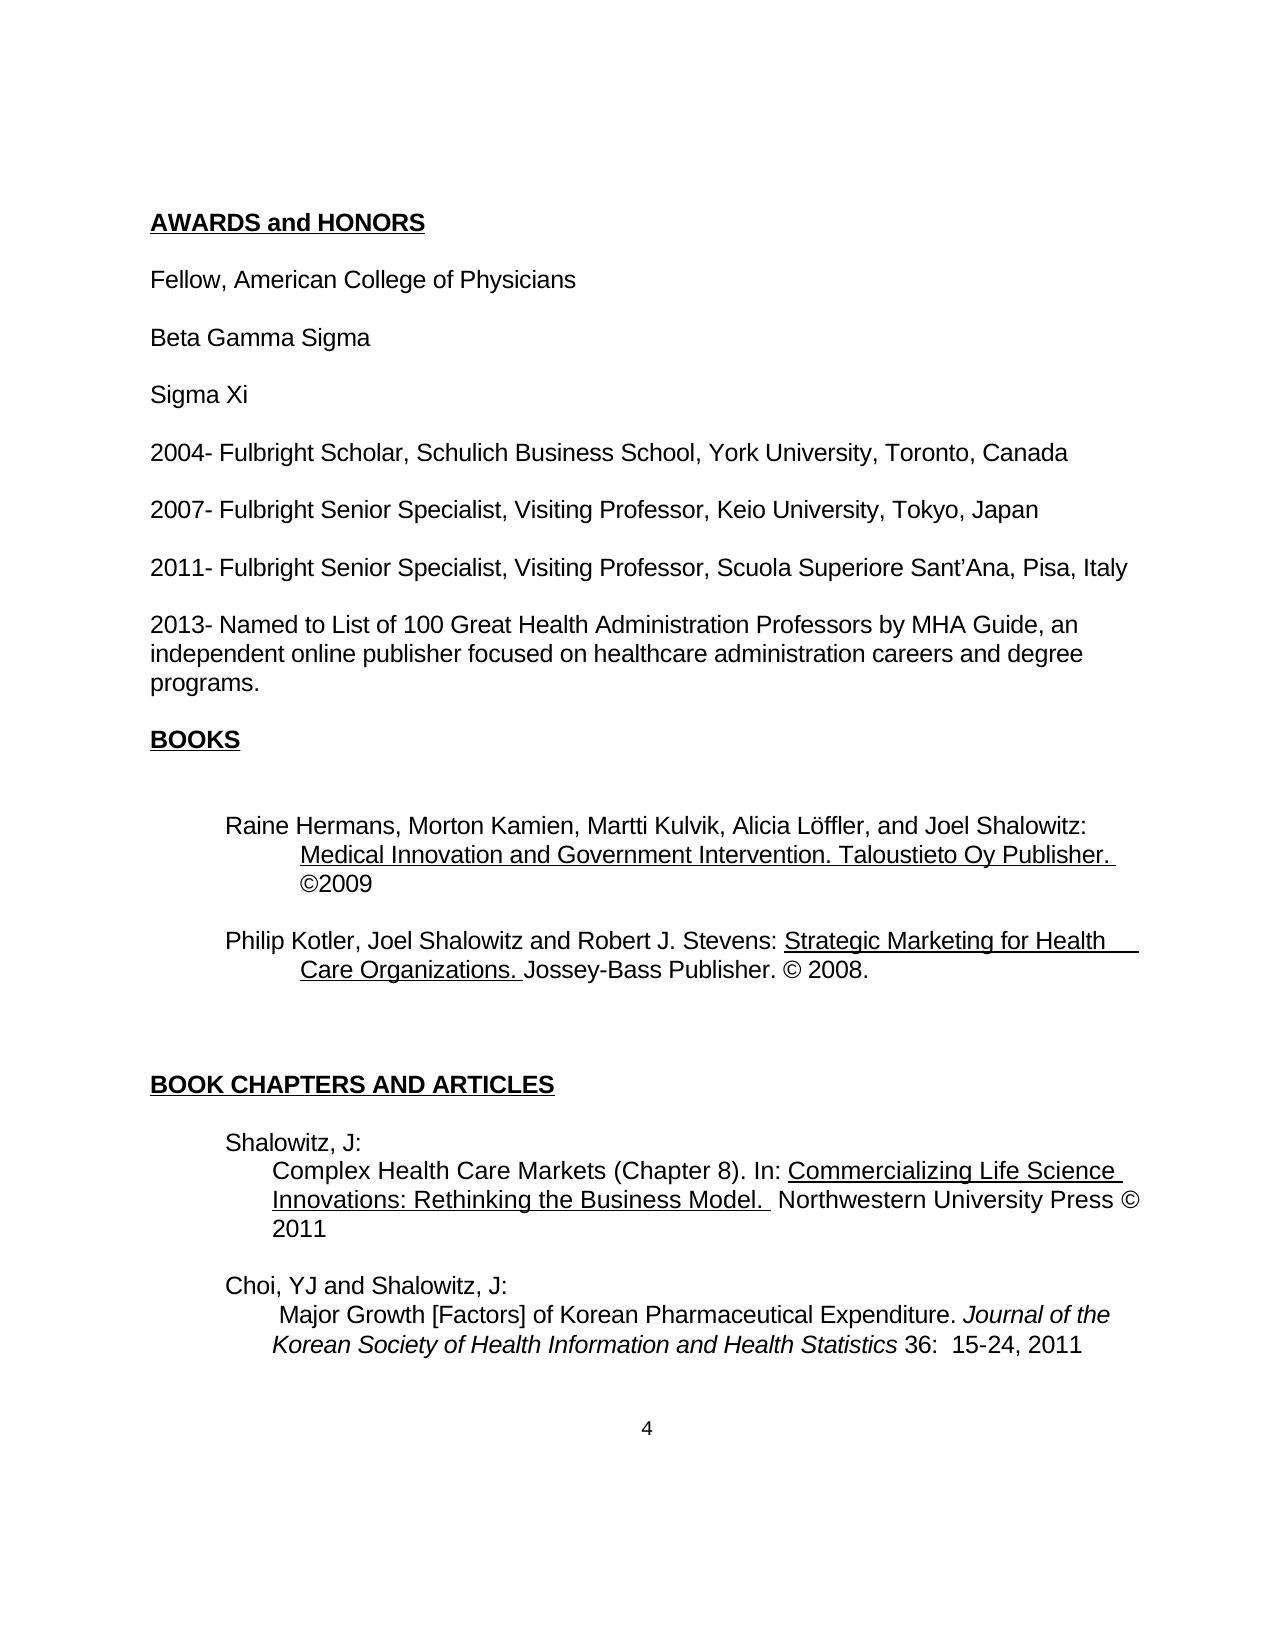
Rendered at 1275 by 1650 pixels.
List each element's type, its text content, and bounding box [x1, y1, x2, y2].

text 2011- Fulbright Senior Specialist, Visiting Professor, Scuola Superiore Sant’Ana, Pisa, Italy [150, 524, 1172, 581]
text Shalowitz, J: [150, 1127, 1144, 1156]
text 2013- Named to List of 100 Great Health Administration Professors by MHA Guide, an independent online publisher focused on healthcare administration careers and degree programs. [150, 610, 1144, 696]
text Sigma Xi [150, 380, 1144, 409]
text Fellow, American College of Physicians [150, 265, 1144, 294]
text Philip Kotler, Joel Shalowitz and Robert J. Stevens: Strategic Marketing for Health Care Organizations. Jossey-Bass Publisher. © 2008. [225, 926, 1144, 984]
text Complex Health Care Markets (Chapter 8). In: Commercializing Life Science Innovations: Rethinking the Business Model. Northwestern University Press © 2011 [150, 1156, 1144, 1242]
text 2004- Fulbright Scholar, Schulich Business School, York University, Toronto, Canada [150, 437, 1144, 466]
text Major Growth [Factors] of Korean Pharmaceutical Expenditure. Journal of the Korean Society of Health Information and Health Statistics 36: 15-24, 2011 [272, 1300, 1144, 1359]
text Beta Gamma Sigma [150, 322, 1144, 351]
text 2007- Fulbright Senior Specialist, Visiting Professor, , , Japan [150, 495, 1144, 524]
text BOOK CHAPTERS AND ARTICLES [150, 1070, 1144, 1099]
text BOOKS [150, 725, 1144, 754]
text AWARDS and HONORS [150, 207, 1144, 236]
text Choi, YJ and Shalowitz, J: [150, 1271, 1144, 1300]
text Raine Hermans, Morton Kamien, Martti Kulvik, Alicia Löffler, and Joel Shalowitz: Medical Innovation and Government Intervention. Taloustieto Oy Publisher. ©2009 [225, 811, 1144, 897]
